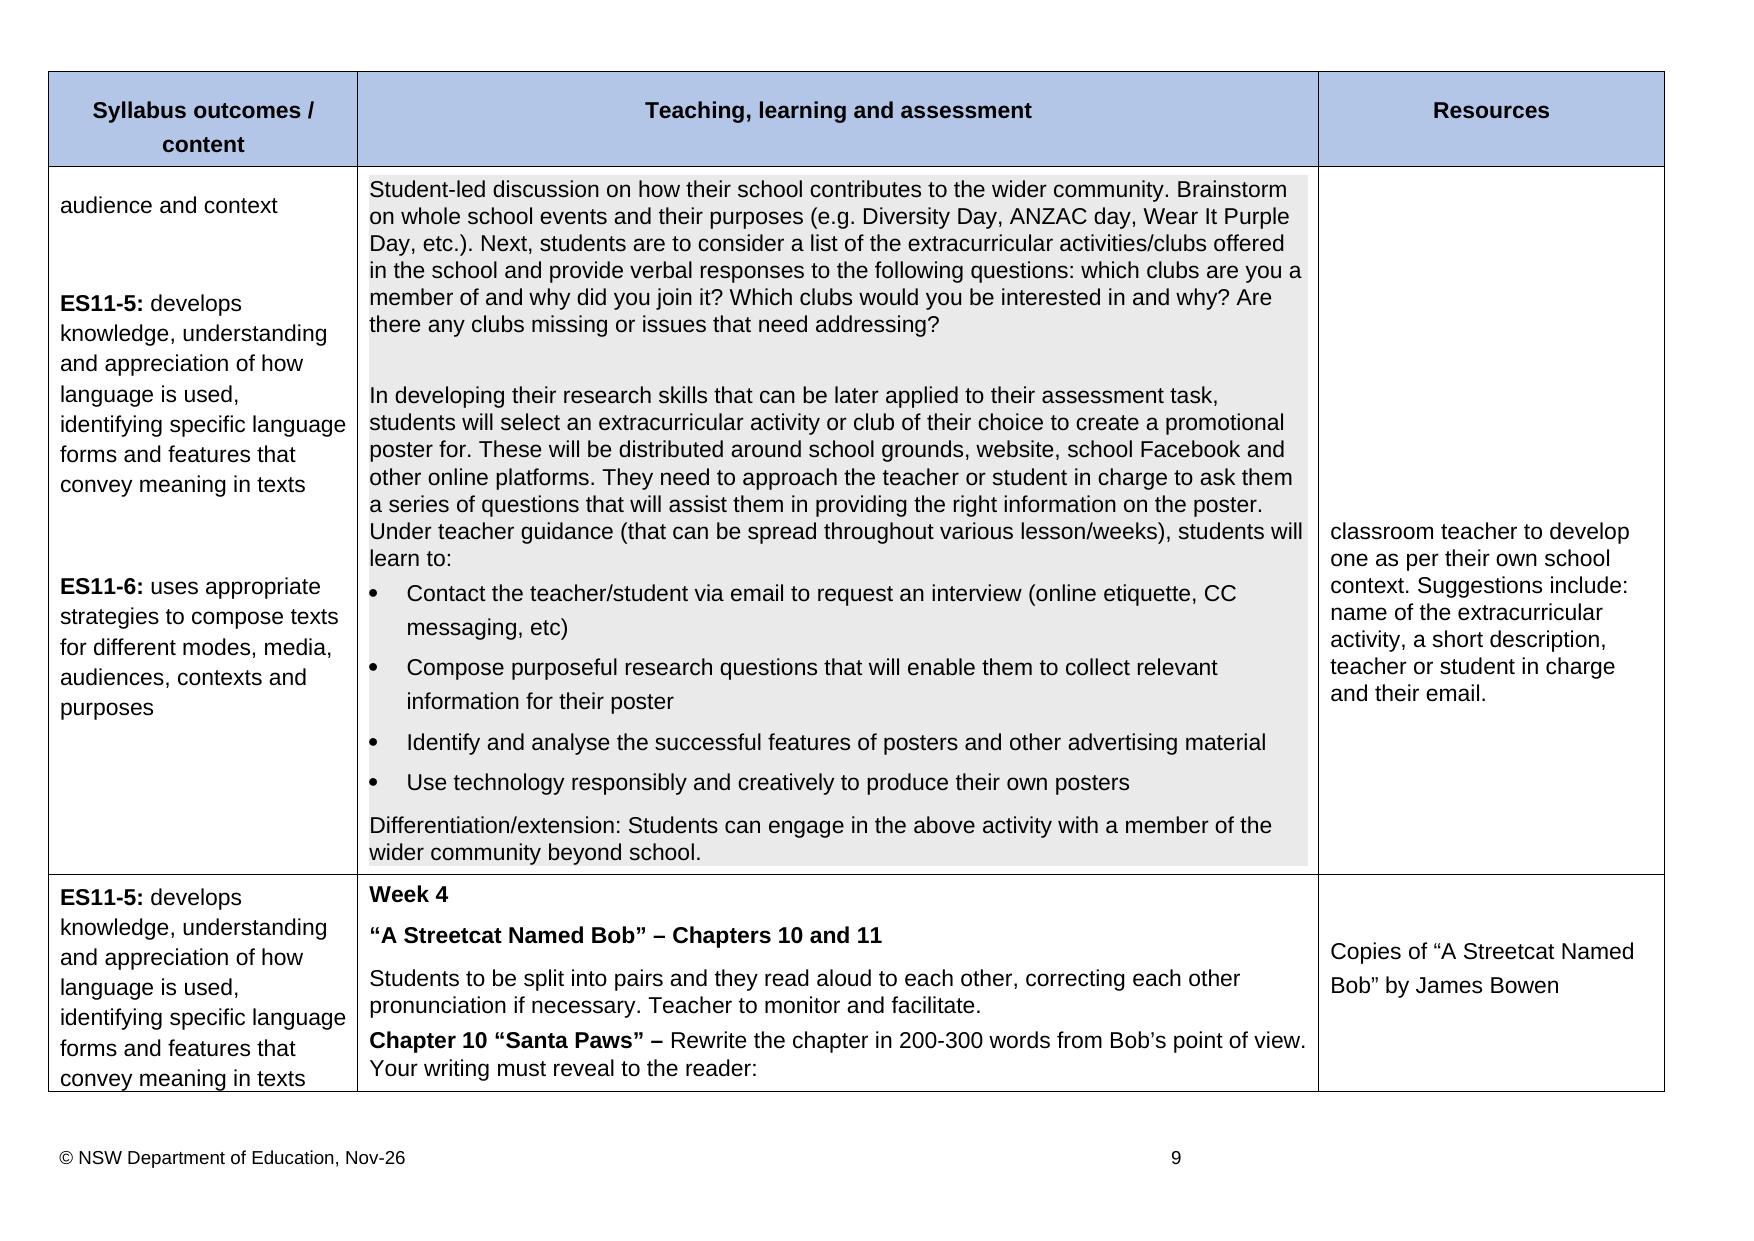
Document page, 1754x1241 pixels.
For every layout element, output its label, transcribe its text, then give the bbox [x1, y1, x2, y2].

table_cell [1319, 875, 1664, 1091]
table_header Teaching, learning and assessment [358, 72, 1318, 166]
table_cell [358, 875, 1318, 1091]
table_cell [49, 875, 357, 1091]
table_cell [358, 167, 1318, 874]
table_header Syllabus outcomes / content [49, 72, 357, 166]
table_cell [49, 167, 357, 874]
table_header Resources [1319, 72, 1664, 166]
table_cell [1319, 167, 1664, 874]
